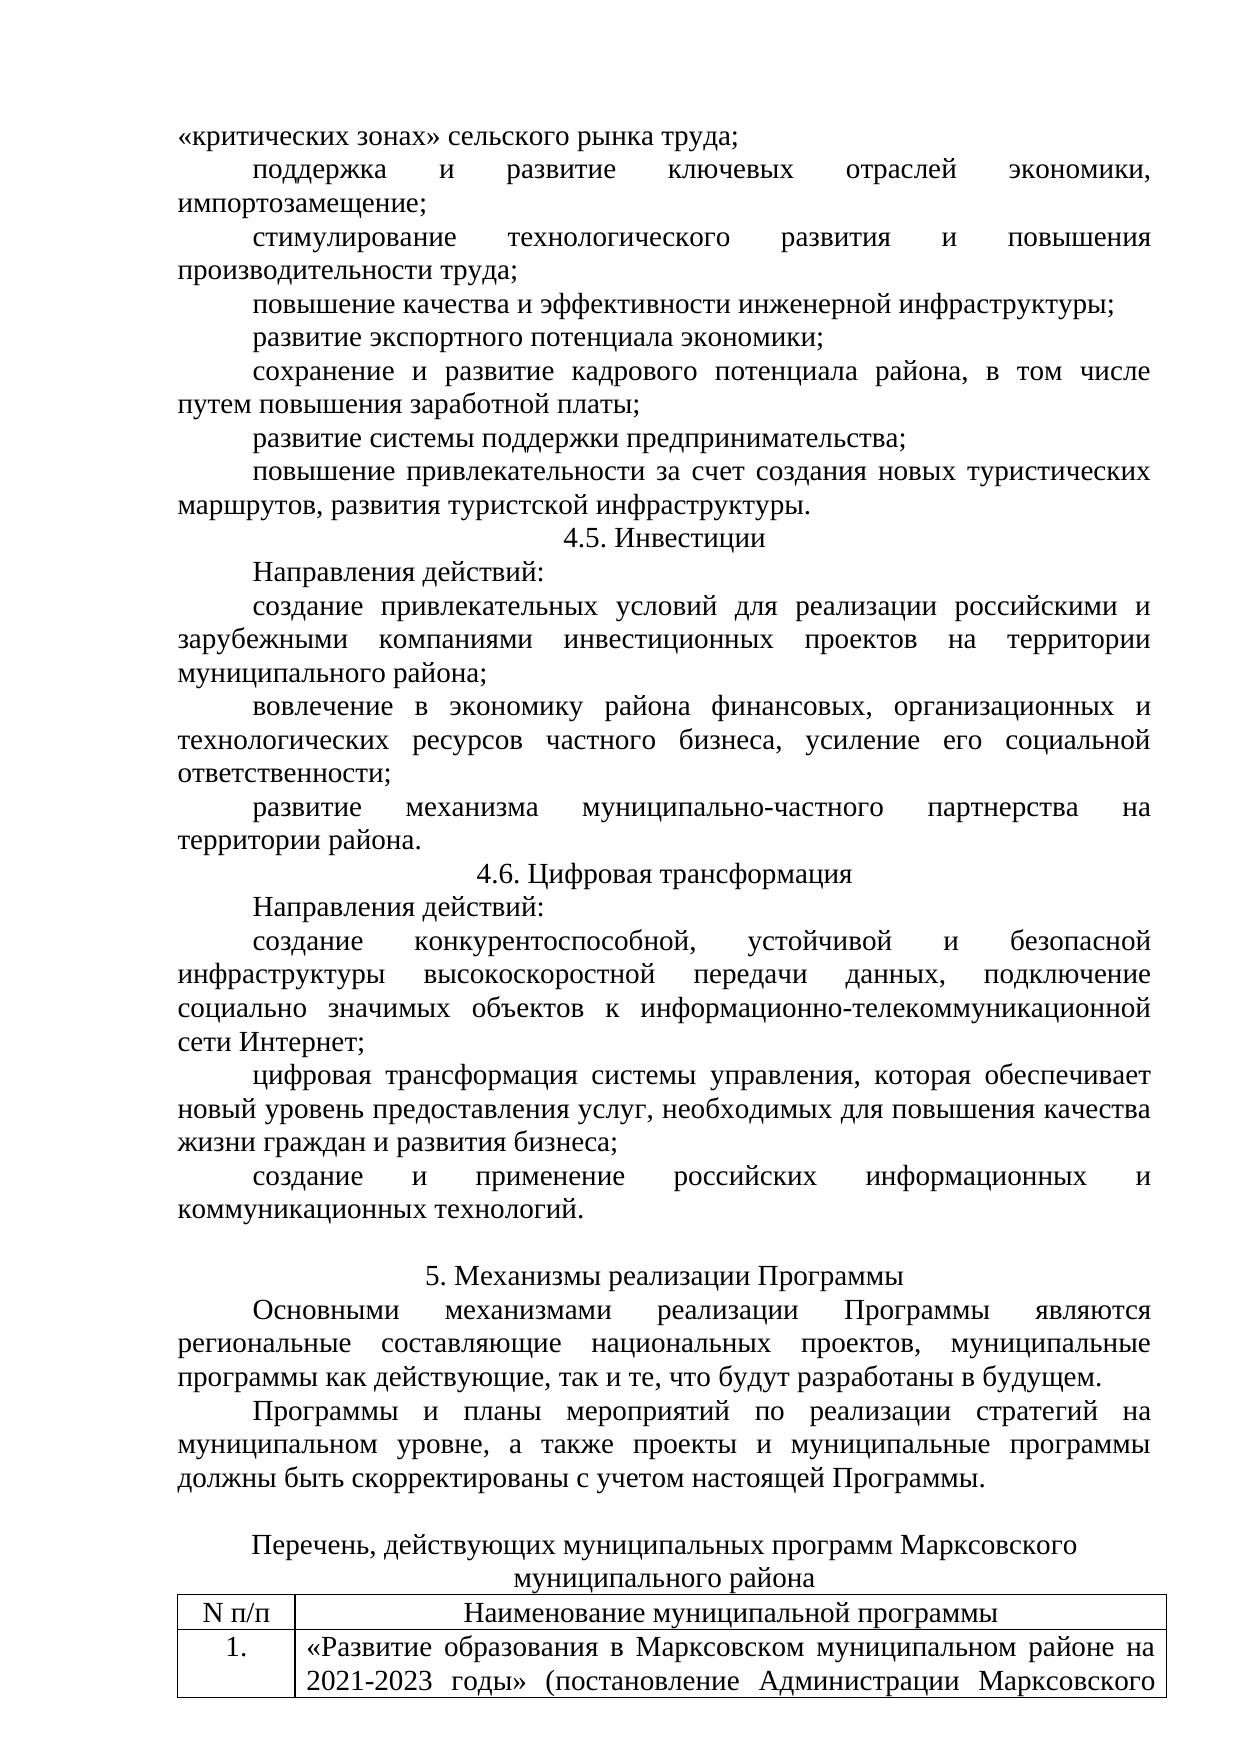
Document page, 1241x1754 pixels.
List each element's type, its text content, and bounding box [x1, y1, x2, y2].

text развитие системы поддержки предпринимательства; [177, 420, 1152, 453]
subtitle 4.5. Инвестиции [177, 521, 1152, 554]
subtitle Перечень, действующих муниципальных программ Марксовского муниципального района [177, 1527, 1152, 1594]
table_header Наименование муниципальной программы [296, 1595, 1166, 1628]
text создание привлекательных условий для реализации российскими и зарубежными компаниями инвестиционных проектов на территории муниципального района; [177, 588, 1152, 688]
text развитие экспортного потенциала экономики; [177, 319, 1152, 353]
text Направления действий: [177, 554, 1152, 588]
text вовлечение в экономику района финансовых, организационных и технологических ресурсов частного бизнеса, усиление его социальной ответственности; [177, 688, 1152, 789]
subtitle 4.6. Цифровая трансформация [177, 856, 1152, 889]
text Направления действий: [177, 889, 1152, 923]
text сохранение и развитие кадрового потенциала района, в том числе путем повышения заработной платы; [177, 353, 1152, 420]
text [177, 118, 1152, 152]
text Программы и планы мероприятий по реализации стратегий на муниципальном уровне, а также проекты и муниципальные программы должны быть скорректированы с учетом настоящей Программы. [177, 1393, 1152, 1493]
text стимулирование технологического развития и повышения производительности труда; [177, 219, 1152, 286]
text повышение качества и эффективности инженерной инфраструктуры; [177, 286, 1152, 319]
text повышение привлекательности за счет создания новых туристических маршрутов, развития туристской инфраструктуры. [177, 453, 1152, 521]
subtitle 5. Механизмы реализации Программы [177, 1258, 1152, 1292]
text развитие механизма муниципально-частного партнерства на территории района. [177, 789, 1152, 856]
text Основными механизмами реализации Программы являются региональные составляющие национальных проектов, муниципальные программы как действующие, так и те, что будут разработаны в будущем. [177, 1292, 1152, 1393]
table_header N п/п [178, 1595, 294, 1628]
text цифровая трансформация системы управления, которая обеспечивает новый уровень предоставления услуг, необходимых для повышения качества жизни граждан и развития бизнеса; [177, 1057, 1152, 1158]
text поддержка и развитие ключевых отраслей экономики, импортозамещение; [177, 152, 1152, 219]
text создание конкурентоспособной, устойчивой и безопасной инфраструктуры высокоскоростной передачи данных, подключение социально значимых объектов к информационно-телекоммуникационной сети Интернет; [177, 923, 1152, 1057]
table_cell 1. [178, 1630, 294, 1697]
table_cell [296, 1630, 1166, 1697]
text создание и применение российских информационных и коммуникационных технологий. [177, 1158, 1152, 1225]
